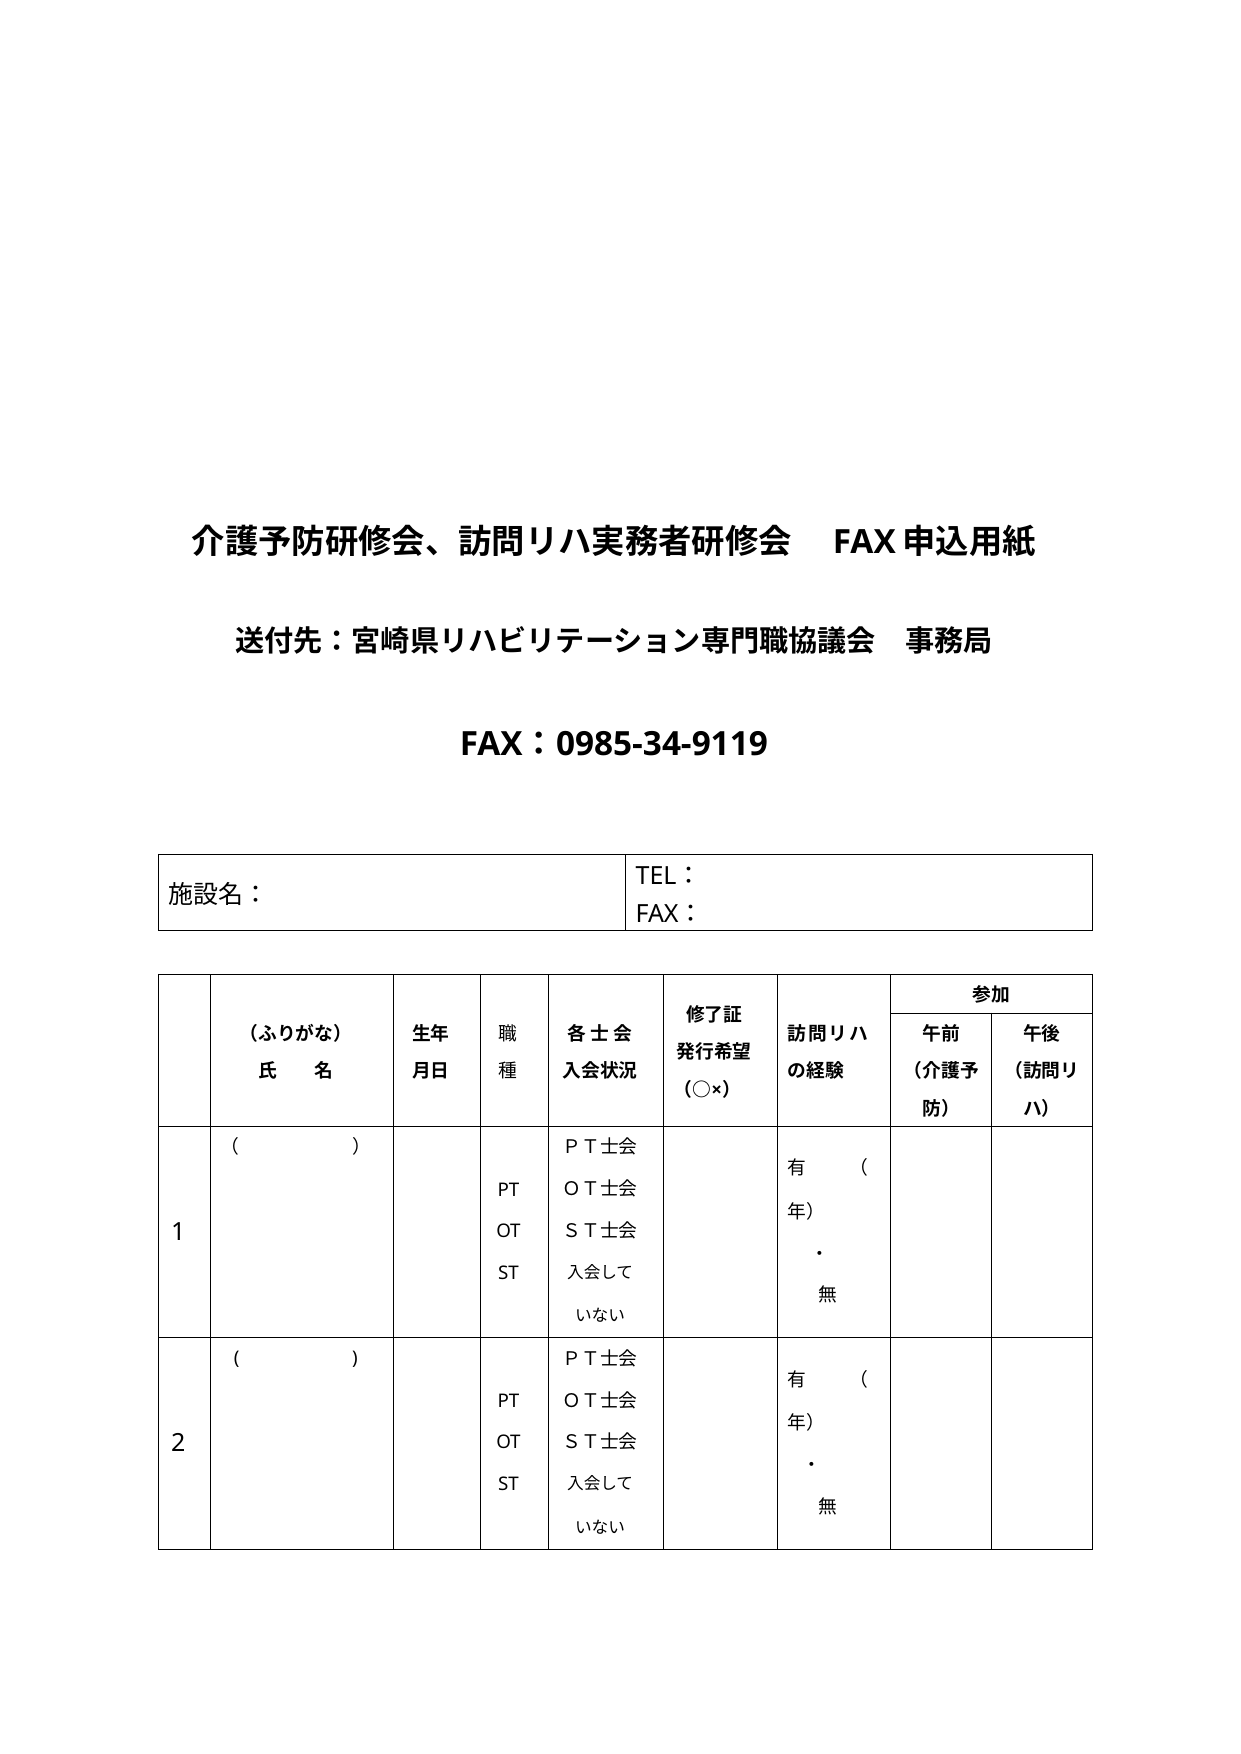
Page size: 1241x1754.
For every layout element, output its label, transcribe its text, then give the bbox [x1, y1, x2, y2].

table_header 参加 [891, 975, 1092, 1012]
table_header 修了証 発行希望 （○×） [664, 975, 777, 1126]
table_cell 午後 （訪問リハ） [992, 1014, 1092, 1126]
table_cell [992, 1338, 1092, 1548]
table_cell （ ） [211, 1127, 393, 1337]
table_cell [891, 1127, 991, 1337]
table_cell 有（ 年） ・ 無 [778, 1127, 890, 1337]
table_header （ふりがな） 氏 名 [211, 975, 393, 1126]
text 送付先：宮崎県リハビリテーション専門職協議会 事務局 [148, 601, 1079, 676]
table_header 各 士 会 入会状況 [549, 975, 663, 1126]
table_cell [394, 1338, 480, 1548]
table_cell 2 [159, 1338, 210, 1548]
table_cell [992, 1127, 1092, 1337]
table_header TEL： FAX： [626, 855, 1092, 930]
table_cell ＰＴ士会 ＯＴ士会 ＳＴ士会 入会していない [549, 1127, 663, 1337]
table_cell PT OT ST [481, 1127, 548, 1337]
table_cell 1 [159, 1127, 210, 1337]
table_header 施設名： [159, 855, 625, 930]
table_header 訪問リハの経験 [778, 975, 890, 1126]
text 介護予防研修会、訪問リハ実務者研修会 FAX申込用紙 [148, 502, 1079, 577]
table_cell ( ) [211, 1338, 393, 1548]
table_cell PT OT ST [481, 1338, 548, 1548]
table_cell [549, 1338, 663, 1548]
table_header 職種 [481, 975, 548, 1126]
table_cell 午前 （介護予防） [891, 1014, 991, 1126]
table_cell 有（ 年） ・ 無 [778, 1338, 890, 1548]
table_cell [664, 1338, 777, 1548]
table_header 生年月日 [394, 975, 480, 1126]
table_cell [891, 1338, 991, 1548]
text FAX：0985-34-9119 [148, 704, 1079, 779]
table_header [159, 975, 210, 1126]
table_cell [394, 1127, 480, 1337]
table_cell [664, 1127, 777, 1337]
